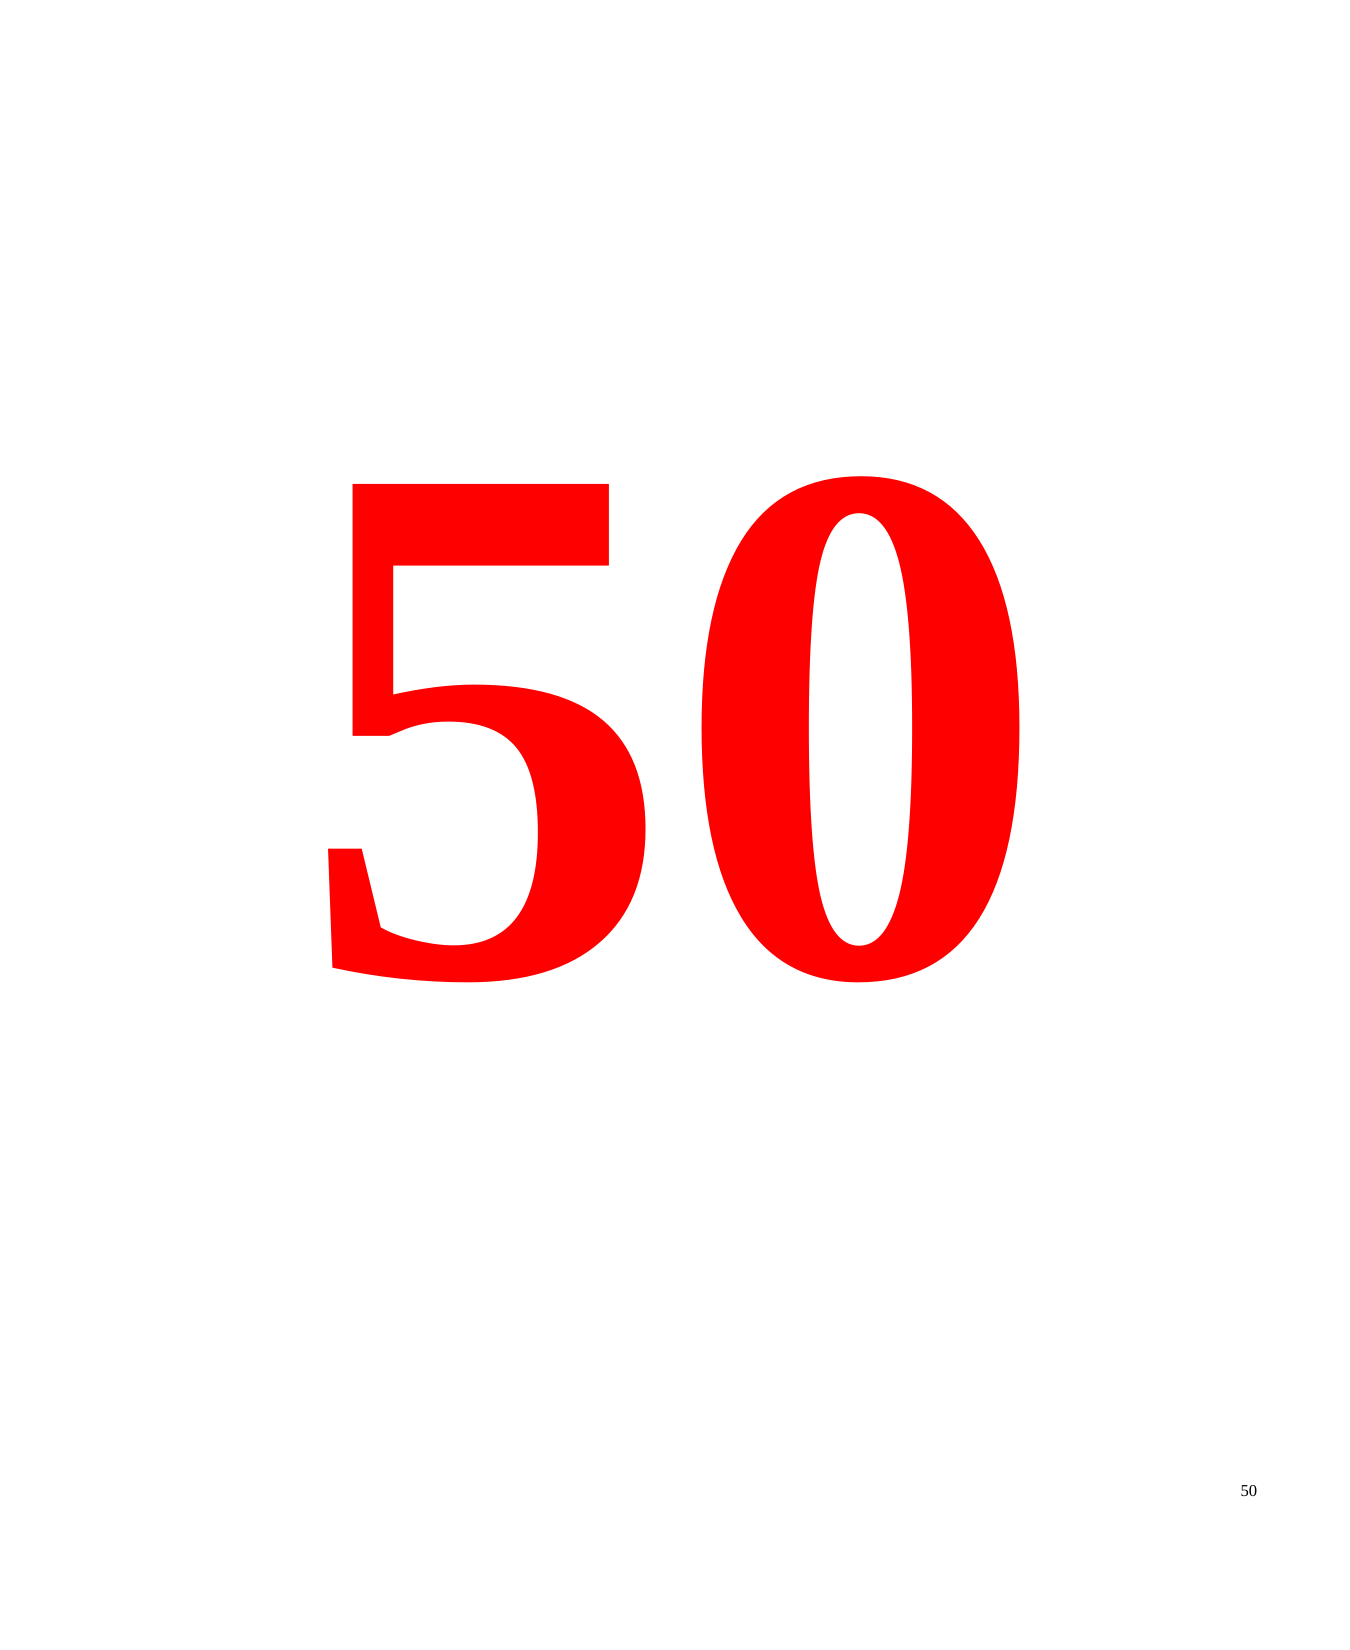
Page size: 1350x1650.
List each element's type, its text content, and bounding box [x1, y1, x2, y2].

text 50 [90, 275, 1257, 1138]
